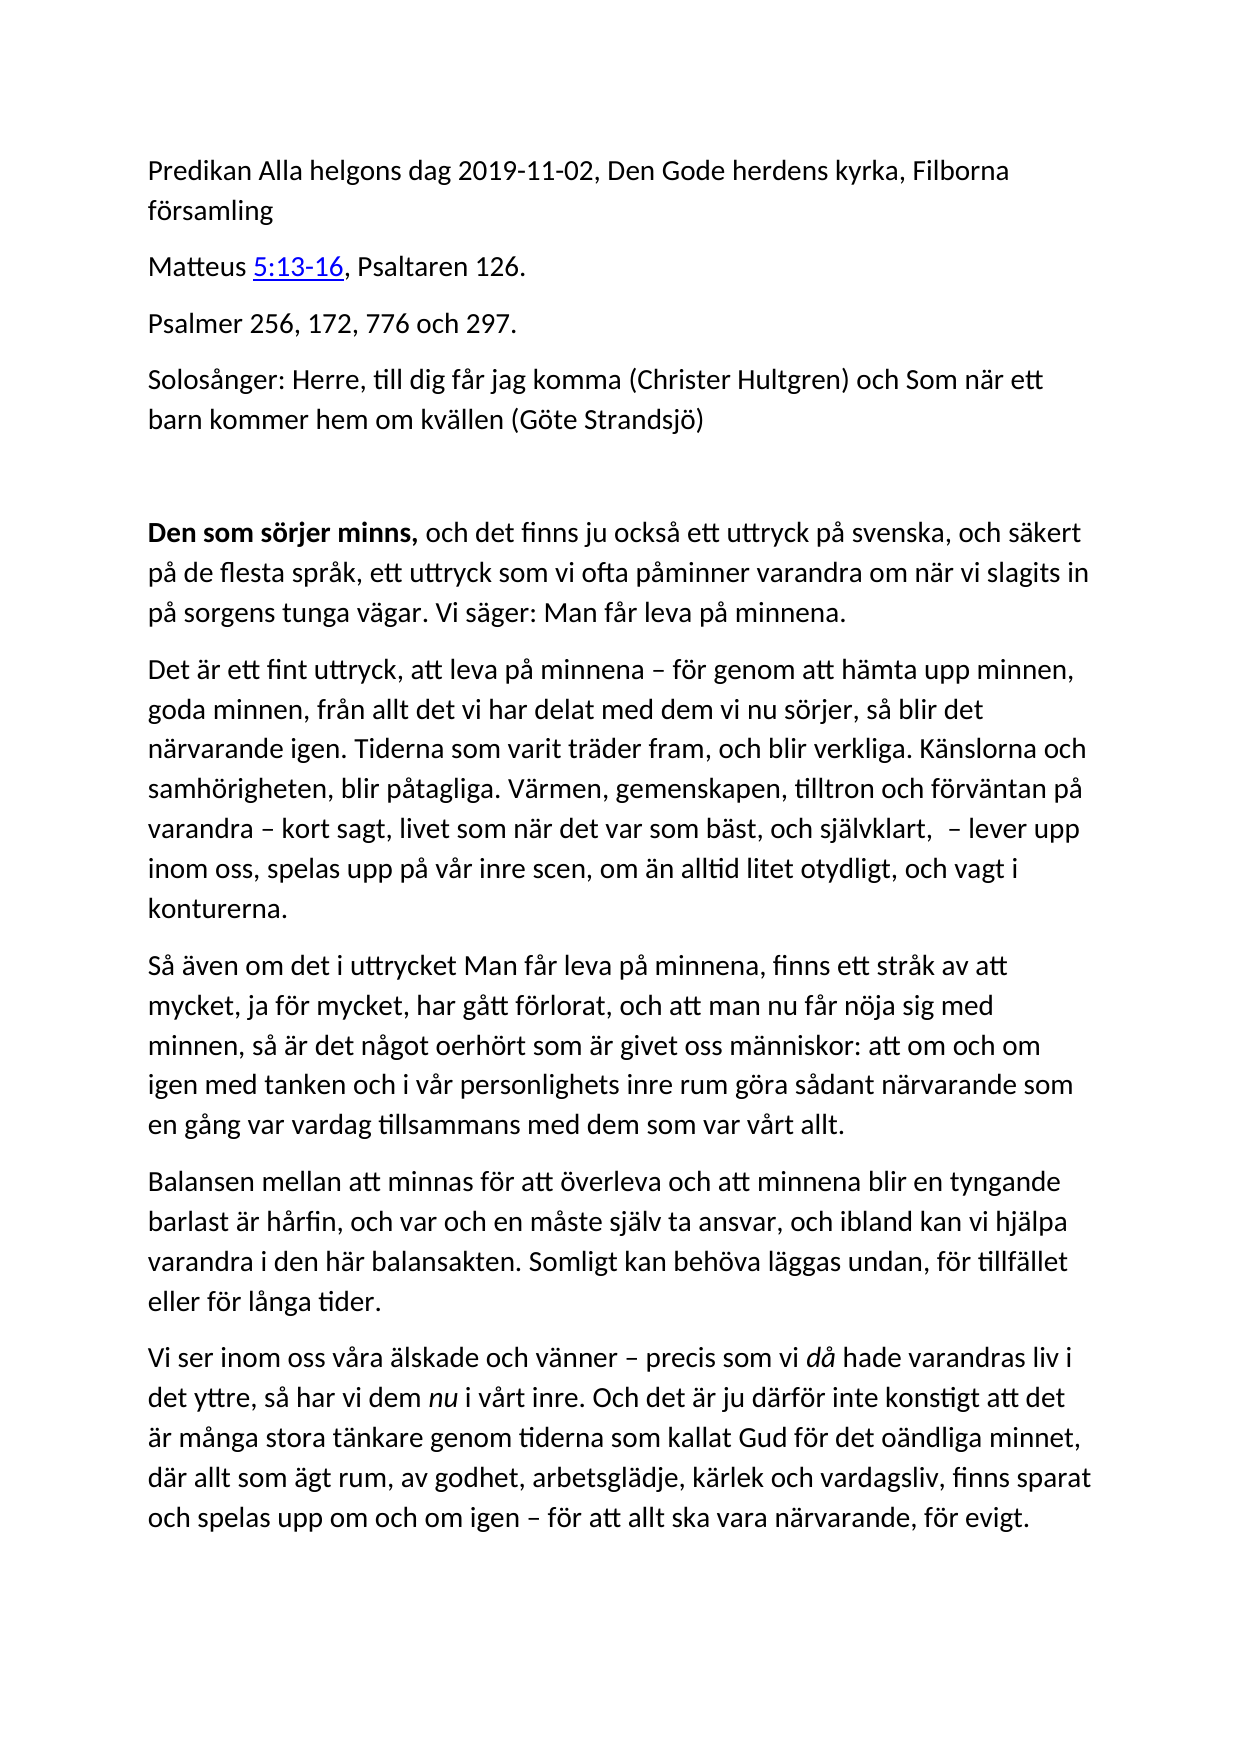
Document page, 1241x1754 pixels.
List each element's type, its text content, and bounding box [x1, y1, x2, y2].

text Den som sörjer minns, och det finns ju också ett uttryck på svenska, och säkert på de flesta språk, ett uttryck som vi ofta påminner varandra om när vi slagits in på sorgens tunga vägar. Vi säger: Man får leva på minnena. [148, 510, 1093, 630]
text Matteus 5:13-16, Psaltaren 126. [148, 244, 1093, 284]
text Vi ser inom oss våra älskade och vänner – precis som vi då hade varandras liv i det yttre, så har vi dem nu i vårt inre. Och det är ju därför inte konstigt att det är många stora tänkare genom tiderna som kallat Gud för det oändliga minnet, där allt som ägt rum, av godhet, arbetsglädje, kärlek och vardagsliv, finns sparat och spelas upp om och om igen – för att allt ska vara närvarande, för evigt. [148, 1335, 1093, 1534]
text Solosånger: Herre, till dig får jag komma (Christer Hultgren) och Som när ett barn kommer hem om kvällen (Göte Strandsjö) [148, 357, 1093, 437]
text Det är ett fint uttryck, att leva på minnena – för genom att hämta upp minnen, goda minnen, från allt det vi har delat med dem vi nu sörjer, så blir det närvarande igen. Tiderna som varit träder fram, och blir verkliga. Känslorna och samhörigheten, blir påtagliga. Värmen, gemenskapen, tilltron och förväntan på varandra – kort sagt, livet som när det var som bäst, och självklart, – lever upp inom oss, spelas upp på vår inre scen, om än alltid litet otydligt, och vagt i konturerna. [148, 647, 1093, 926]
text Balansen mellan att minnas för att överleva och att minnena blir en tyngande barlast är hårfin, och var och en måste själv ta ansvar, och ibland kan vi hjälpa varandra i den här balansakten. Somligt kan behöva läggas undan, för tillfället eller för långa tider. [148, 1159, 1093, 1318]
text Så även om det i uttrycket Man får leva på minnena, finns ett stråk av att mycket, ja för mycket, har gått förlorat, och att man nu får nöja sig med minnen, så är det något oerhört som är givet oss människor: att om och om igen med tanken och i vår personlighets inre rum göra sådant närvarande som en gång var vardag tillsammans med dem som var vårt allt. [148, 942, 1093, 1142]
text Psalmer 256, 172, 776 och 297. [148, 301, 1093, 341]
text Predikan Alla helgons dag 2019-11-02, Den Gode herdens kyrka, Filborna församling [148, 148, 1093, 227]
